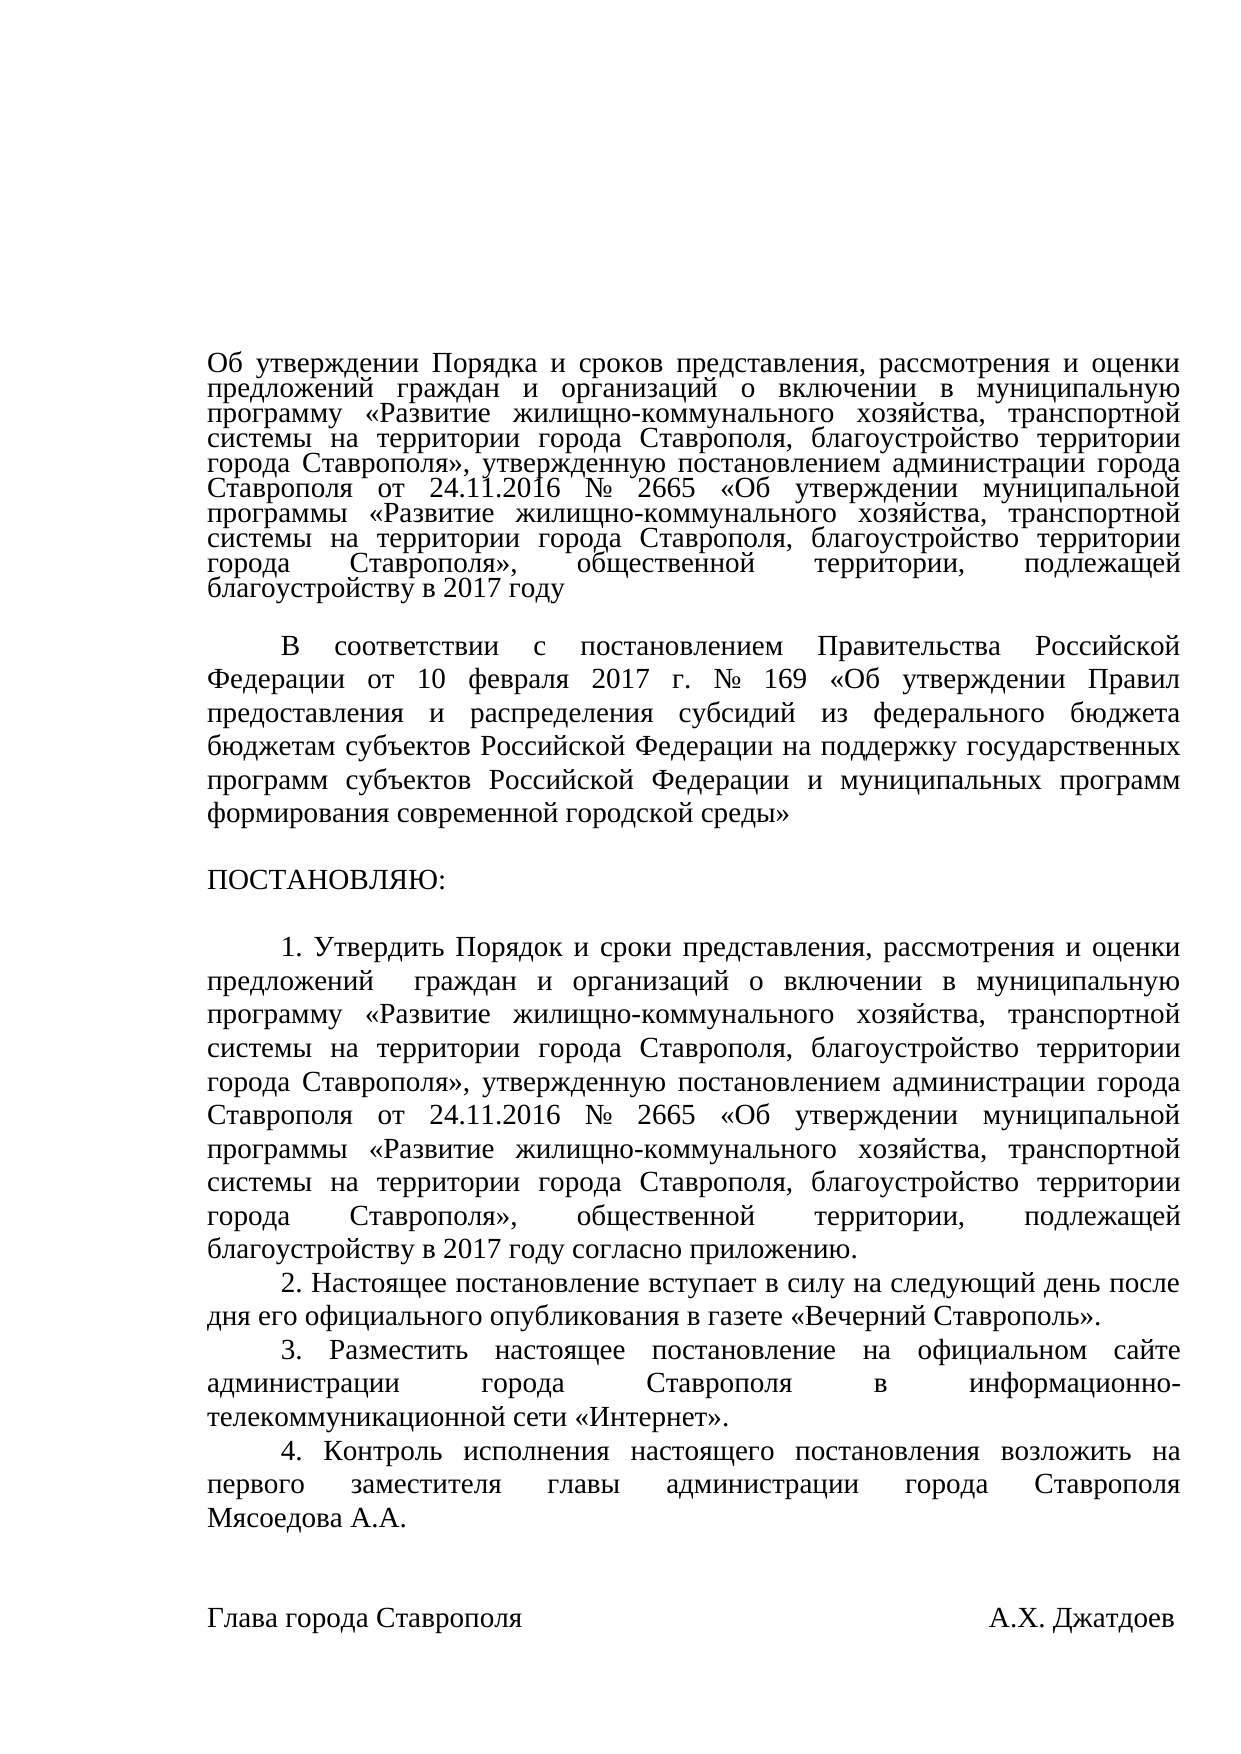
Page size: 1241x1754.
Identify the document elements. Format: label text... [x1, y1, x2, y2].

text 4. Контроль исполнения настоящего постановления возложить на первого заместителя главы администрации города Ставрополя Мясоедова А.А. [207, 1433, 1181, 1533]
text ПОСТАНОВЛЯЮ: [207, 862, 1181, 896]
text Глава города Ставрополя А.Х. Джатдоев [207, 1600, 1181, 1634]
text Об утверждении Порядка и сроков представления, рассмотрения и оценки предложений граждан и организаций о включении в муниципальную программу «Развитие жилищно-коммунального хозяйства, транспортной системы на территории города Ставрополя, благоустройство территории города Ставрополя», утвержденную постановлением администрации города Ставрополя от 24.11.2016 № 2665 «Об утверждении муниципальной программы «Развитие жилищно-коммунального хозяйства, транспортной системы на территории города Ставрополя, благоустройство территории города Ставрополя», общественной территории, подлежащей благоустройству в 2017 году [207, 353, 1181, 603]
text 3. Разместить настоящее постановление на официальном сайте администрации города Ставрополя в информационно-телекоммуникационной сети «Интернет». [207, 1332, 1181, 1433]
text 2. Настоящее постановление вступает в силу на следующий день после дня его официального опубликования в газете «Вечерний Ставрополь». [207, 1265, 1181, 1332]
text 1. Утвердить Порядок и сроки представления, рассмотрения и оценки предложений граждан и организаций о включении в муниципальную программу «Развитие жилищно-коммунального хозяйства, транспортной системы на территории города Ставрополя, благоустройство территории города Ставрополя», утвержденную постановлением администрации города Ставрополя от 24.11.2016 № 2665 «Об утверждении муниципальной программы «Развитие жилищно-коммунального хозяйства, транспортной системы на территории города Ставрополя, благоустройство территории города Ставрополя», общественной территории, подлежащей благоустройству в 2017 году согласно приложению. [207, 929, 1181, 1265]
text В соответствии с постановлением Правительства Российской Федерации от 10 февраля 2017 г. № 169 «Об утверждении Правил предоставления и распределения субсидий из федерального бюджета бюджетам субъектов Российской Федерации на поддержку государственных программ субъектов Российской Федерации и муниципальных программ формирования современной городской среды» [207, 628, 1181, 829]
